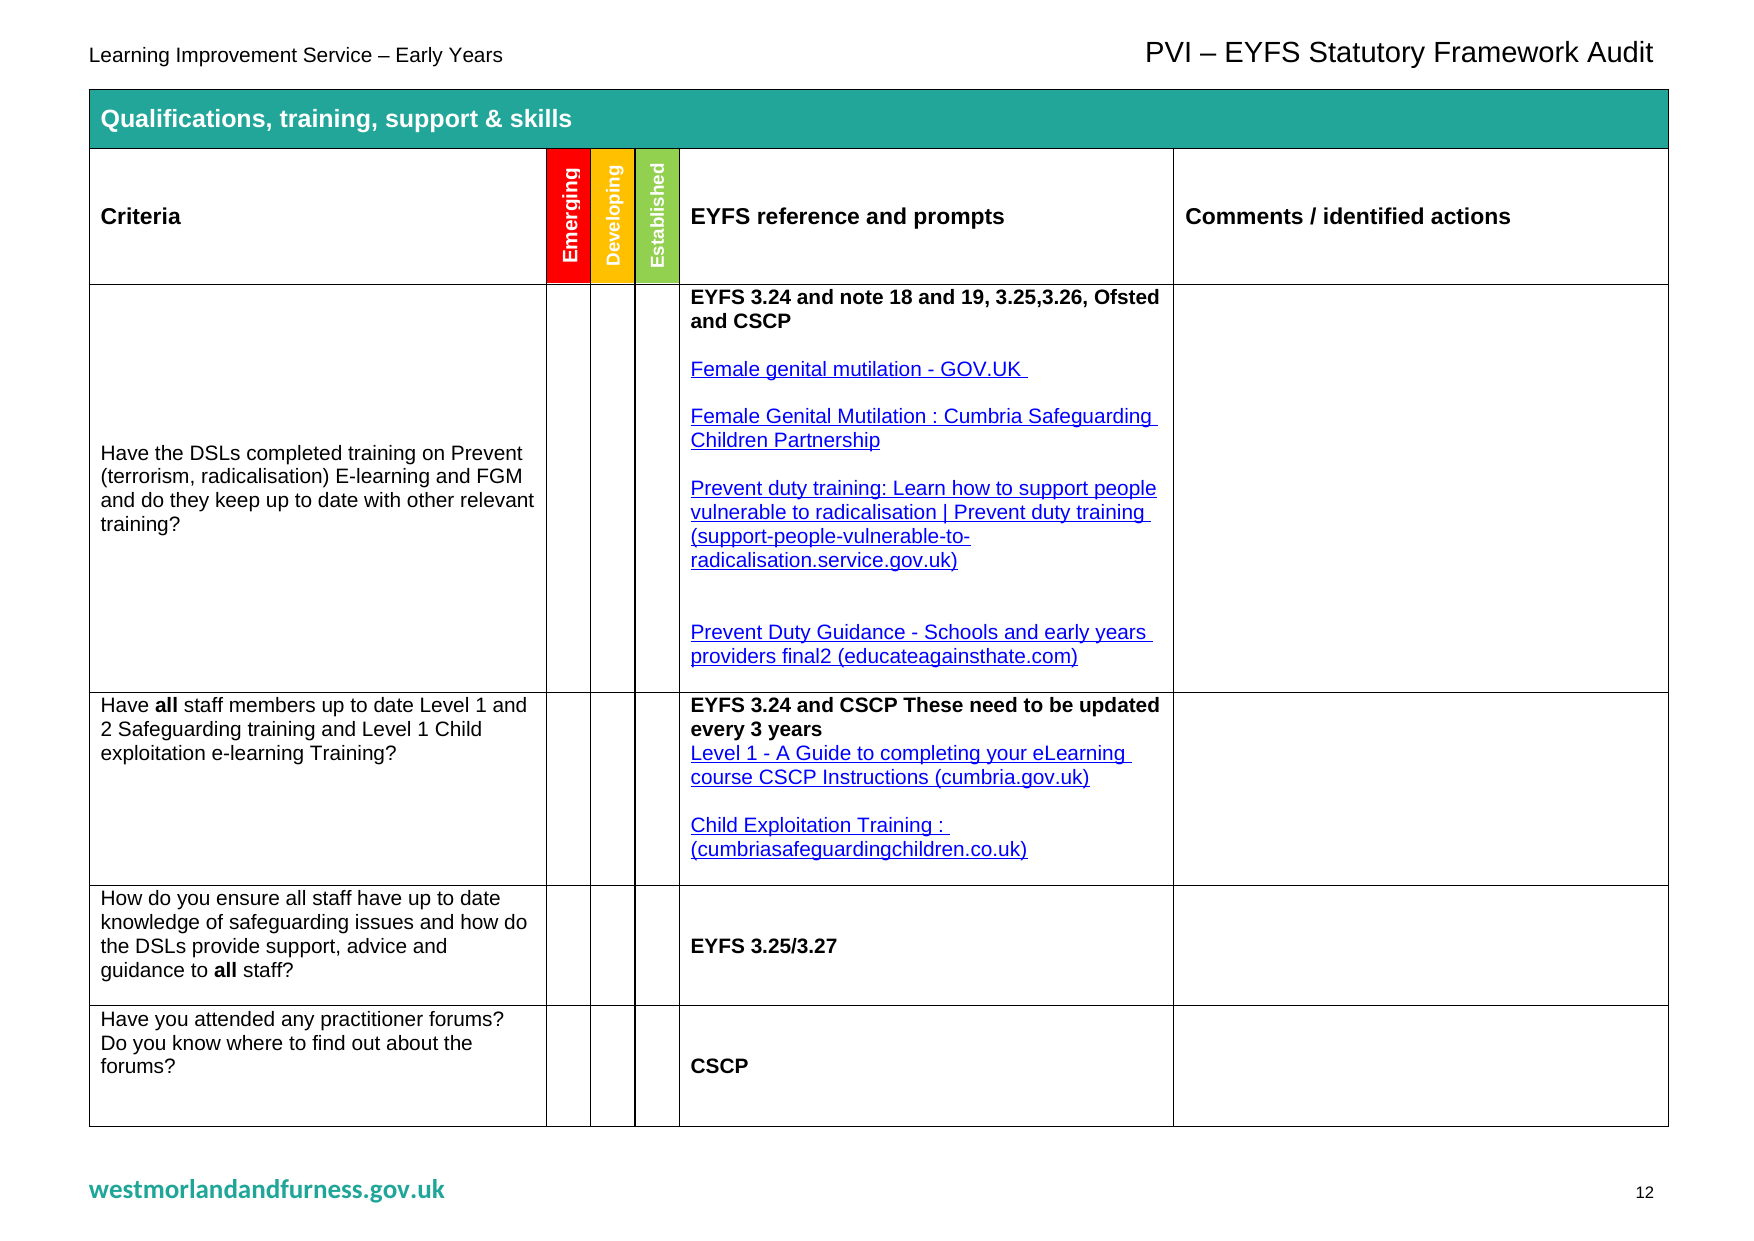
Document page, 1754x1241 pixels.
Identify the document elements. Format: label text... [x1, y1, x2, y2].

table_cell EYFS 3.24 and CSCP These need to be updated every 3 years Level 1 - A Guide to completing your eLearning course CSCP Instructions (cumbria.gov.uk) Child Exploitation Training : (cumbriasafeguardingchildren.co.uk) [680, 693, 1173, 884]
table_cell [636, 1006, 679, 1126]
table_cell [547, 285, 590, 692]
table_cell Comments / identified actions [1174, 149, 1668, 283]
table_header Qualifications, training, support & skills [90, 90, 1668, 148]
table_cell Developing [591, 149, 634, 283]
table_cell [1174, 693, 1668, 884]
table_cell [1174, 1006, 1668, 1126]
table_cell Have the DSLs completed training on Prevent (terrorism, radicalisation) E-learning and FGM and do they keep up to date with other relevant training? [90, 285, 546, 692]
table_cell How do you ensure all staff have up to date knowledge of safeguarding issues and how do the DSLs provide support, advice and guidance to all staff? [90, 886, 546, 1005]
table_cell [547, 886, 590, 1005]
table_cell [547, 1006, 590, 1126]
table_cell Criteria [90, 149, 546, 283]
table_cell [636, 285, 679, 692]
table_cell CSCP [680, 1006, 1173, 1126]
table_cell [636, 693, 679, 884]
table_cell [591, 1006, 634, 1126]
table_cell Established [636, 149, 679, 283]
table_cell [1174, 886, 1668, 1005]
table_cell [1174, 285, 1668, 692]
table_cell [591, 886, 634, 1005]
table_cell EYFS 3.25/3.27 [680, 886, 1173, 1005]
table_cell EYFS 3.24 and note 18 and 19, 3.25,3.26, Ofsted and CSCP Female genital mutilation - GOV.UK Female Genital Mutilation : Cumbria Safeguarding Children Partnership Prevent duty training: Learn how to support people vulnerable to radicalisation | Prevent duty training (support-people-vulnerable-to-radicalisation.service.gov.uk) Prevent Duty Guidance - Schools and early years providers final2 (educateagainsthate.com) [680, 285, 1173, 692]
table_cell [591, 693, 634, 884]
table_cell [547, 693, 590, 884]
table_cell Emerging [547, 149, 590, 283]
table_cell Have all staff members up to date Level 1 and 2 Safeguarding training and Level 1 Child exploitation e-learning Training? [90, 693, 546, 884]
table_cell [591, 285, 634, 692]
table_cell EYFS reference and prompts [680, 149, 1173, 283]
table_cell [636, 886, 679, 1005]
table_cell Have you attended any practitioner forums? Do you know where to find out about the forums? [90, 1006, 546, 1126]
